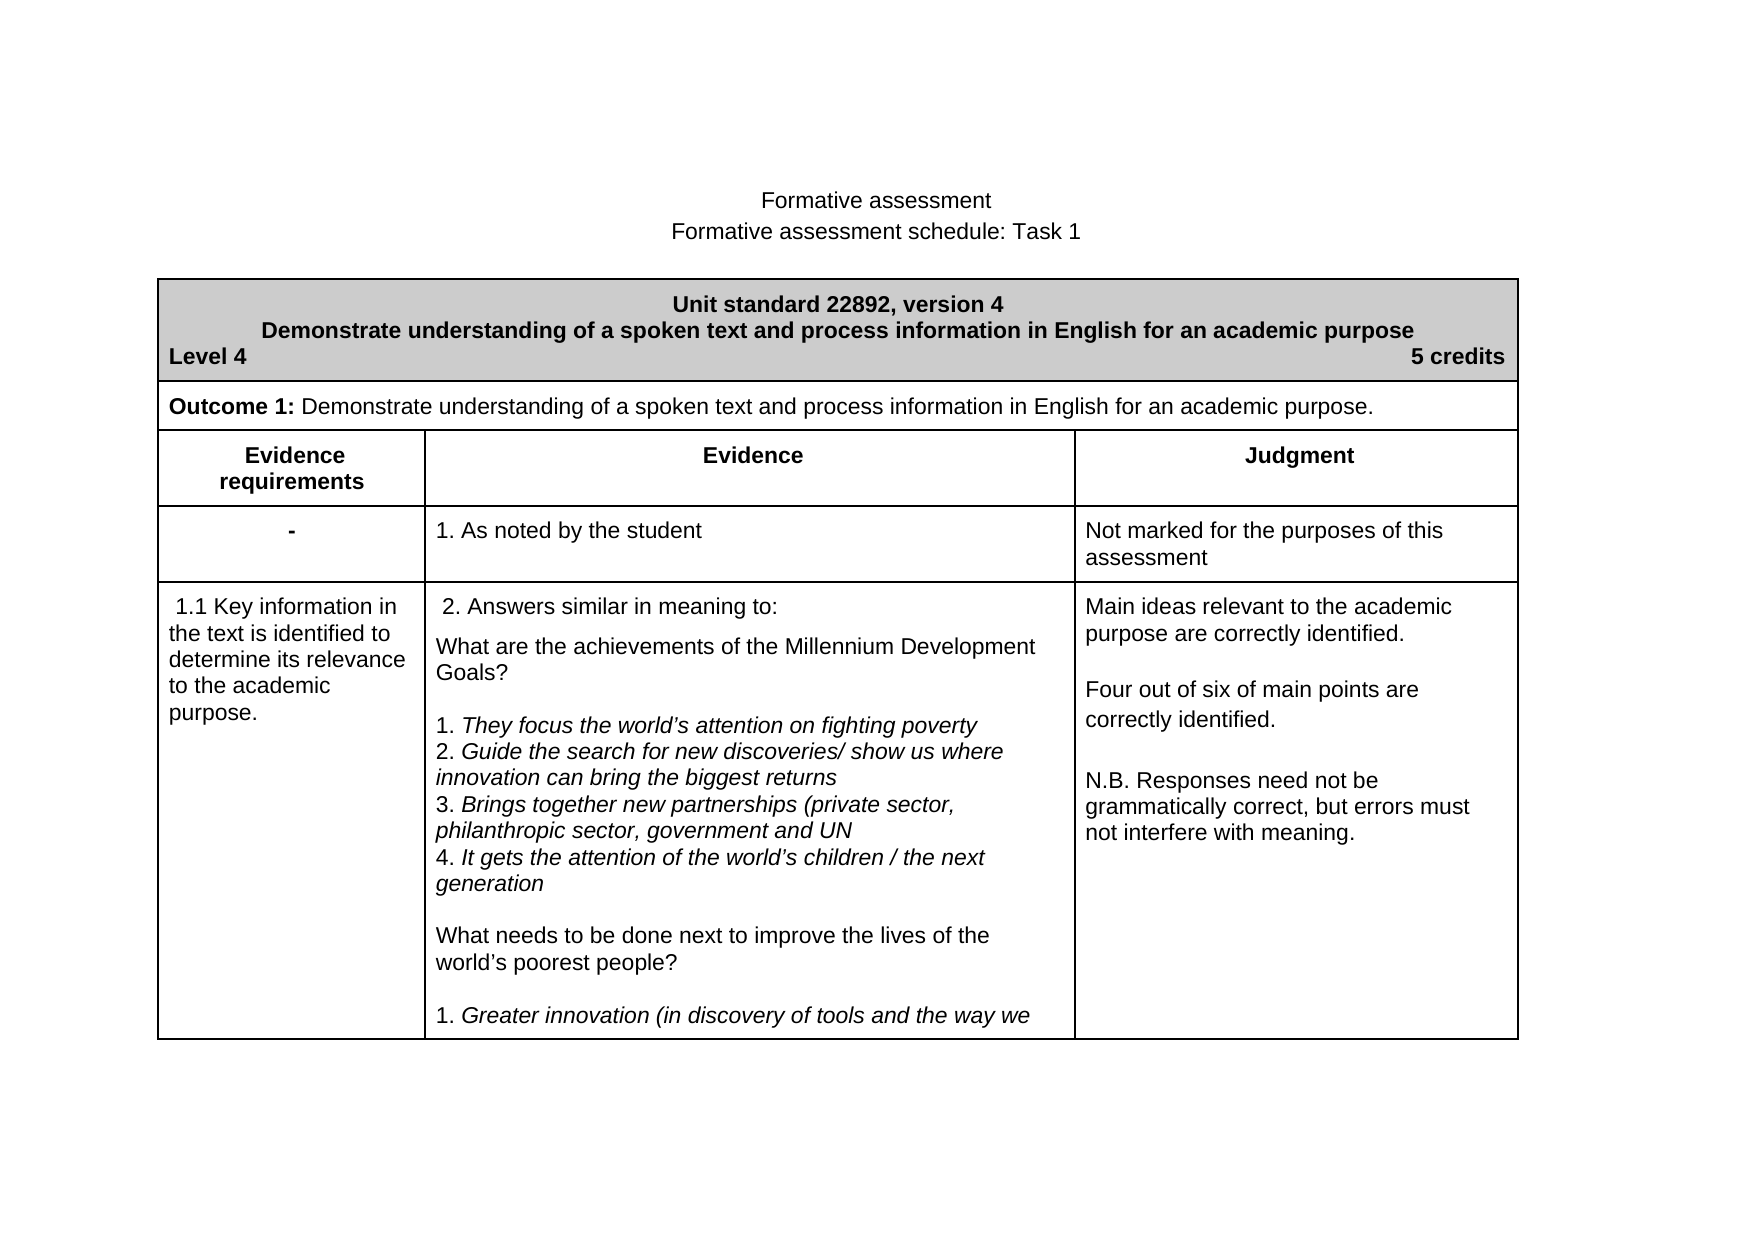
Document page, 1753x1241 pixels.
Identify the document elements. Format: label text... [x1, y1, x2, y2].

text Formative assessment schedule: Task 1 [150, 218, 1602, 244]
table_cell 1. As noted by the student [426, 507, 1074, 581]
table_cell - [159, 507, 424, 581]
table_cell Evidence [426, 431, 1074, 505]
table_cell Not marked for the purposes of this assessment [1076, 507, 1517, 581]
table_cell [426, 583, 1074, 1038]
table_cell Judgment [1076, 431, 1517, 505]
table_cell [1076, 583, 1517, 1038]
table_cell Evidence requirements [159, 431, 424, 505]
table_cell Outcome 1: Demonstrate understanding of a spoken text and process information in English for an academic purpose. [159, 382, 1517, 429]
text Formative assessment [150, 187, 1602, 214]
table_header Unit standard 22892, version 4 Demonstrate understanding of a spoken text and process information in English for an academic purpose Level 4 5 credits [159, 280, 1517, 380]
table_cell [159, 583, 424, 1038]
